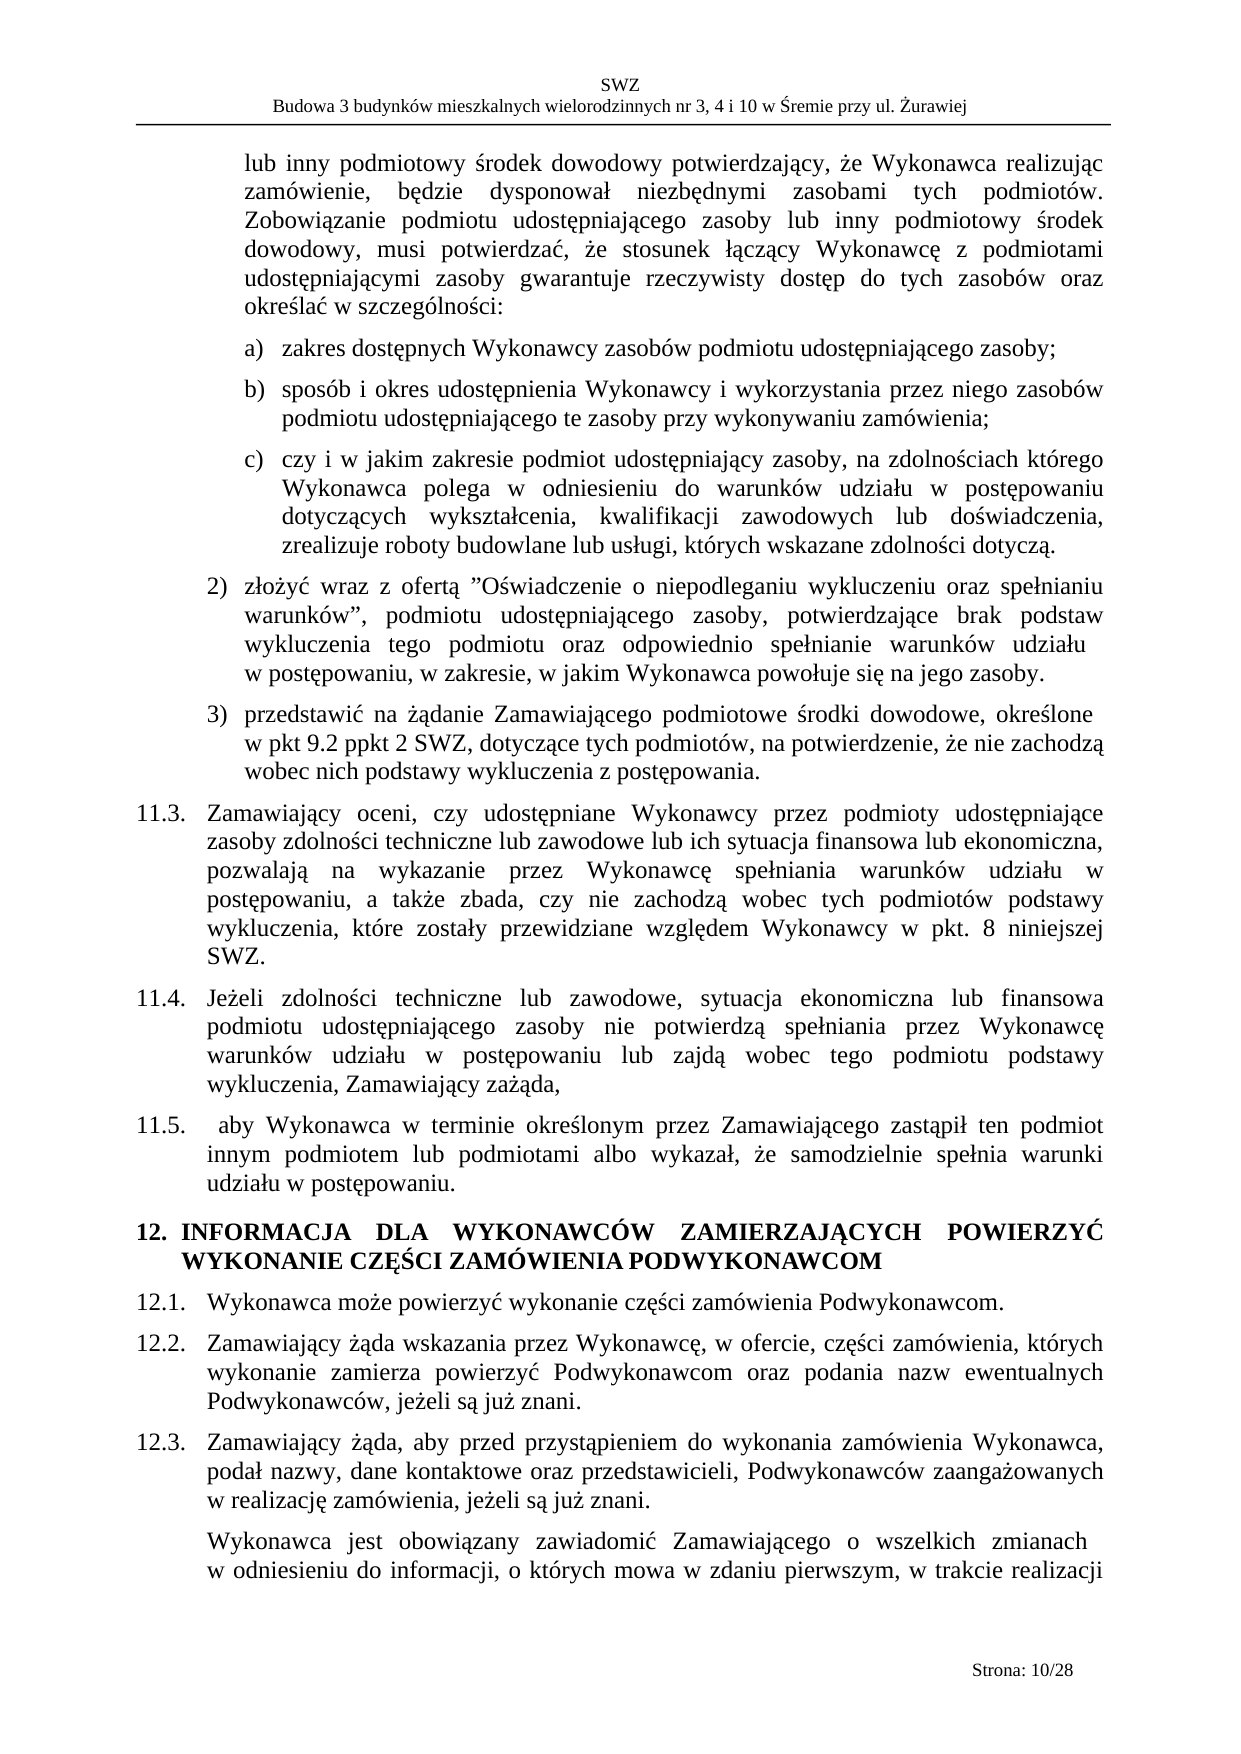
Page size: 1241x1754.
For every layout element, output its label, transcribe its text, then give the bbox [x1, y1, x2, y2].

list czy i w jakim zakresie podmiot udostępniający zasoby, na zdolnościach którego Wykonawca polega w odniesieniu do warunków udziału w postępowaniu dotyczących wykształcenia, kwalifikacji zawodowych lub doświadczenia, zrealizuje roboty budowlane lub usługi, których wskazane zdolności dotyczą. [244, 444, 1104, 559]
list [207, 148, 1104, 320]
list Zamawiający żąda wskazania przez Wykonawcę, w ofercie, części zamówienia, których wykonanie zamierza powierzyć Podwykonawcom oraz podania nazw ewentualnych Podwykonawców, jeżeli są już znani. [136, 1328, 1104, 1415]
list złożyć wraz z ofertą ”Oświadczenie o niepodleganiu wykluczeniu oraz spełnianiu warunków”, podmiotu udostępniającego zasoby, potwierdzające brak podstaw wykluczenia tego podmiotu oraz odpowiednio spełnianie warunków udziału w postępowaniu, w zakresie, w jakim Wykonawca powołuje się na jego zasoby. [207, 571, 1104, 686]
list Jeżeli zdolności techniczne lub zawodowe, sytuacja ekonomiczna lub finansowa podmiotu udostępniającego zasoby nie potwierdzą spełniania przez Wykonawcę warunków udziału w postępowaniu lub zajdą wobec tego podmiotu podstawy wykluczenia, Zamawiający zażąda, [136, 983, 1104, 1098]
list Zamawiający żąda, aby przed przystąpieniem do wykonania zamówienia Wykonawca, podał nazwy, dane kontaktowe oraz przedstawicieli, Podwykonawców zaangażowanych w realizację zamówienia, jeżeli są już znani. [136, 1427, 1104, 1513]
list aby Wykonawca w terminie określonym przez Zamawiającego zastąpił ten podmiot innym podmiotem lub podmiotami albo wykazał, że samodzielnie spełnia warunki udziału w postępowaniu. [136, 1110, 1104, 1196]
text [207, 1526, 1104, 1583]
list zakres dostępnych Wykonawcy zasobów podmiotu udostępniającego zasoby; [244, 333, 1104, 361]
list Wykonawca może powierzyć wykonanie części zamówienia Podwykonawcom. [136, 1287, 1104, 1316]
list przedstawić na żądanie Zamawiającego podmiotowe środki dowodowe, określone w pkt 9.2 ppkt 2 SWZ, dotyczące tych podmiotów, na potwierdzenie, że nie zachodzą wobec nich podstawy wykluczenia z postępowania. [207, 699, 1104, 785]
list Zamawiający oceni, czy udostępniane Wykonawcy przez podmioty udostępniające zasoby zdolności techniczne lub zawodowe lub ich sytuacja finansowa lub ekonomiczna, pozwalają na wykazanie przez Wykonawcę spełniania warunków udziału w postępowaniu, a także zbada, czy nie zachodzą wobec tych podmiotów podstawy wykluczenia, które zostały przewidziane względem Wykonawcy w pkt. 8 niniejszej SWZ. [136, 798, 1104, 970]
list sposób i okres udostępnienia Wykonawcy i wykorzystania przez niego zasobów podmiotu udostępniającego te zasoby przy wykonywaniu zamówienia; [244, 374, 1104, 431]
list INFORMACJA DLA WYKONAWCÓW zamierzających powierzyć wykonanie części zamówienia podwykonawcom [136, 1217, 1104, 1275]
